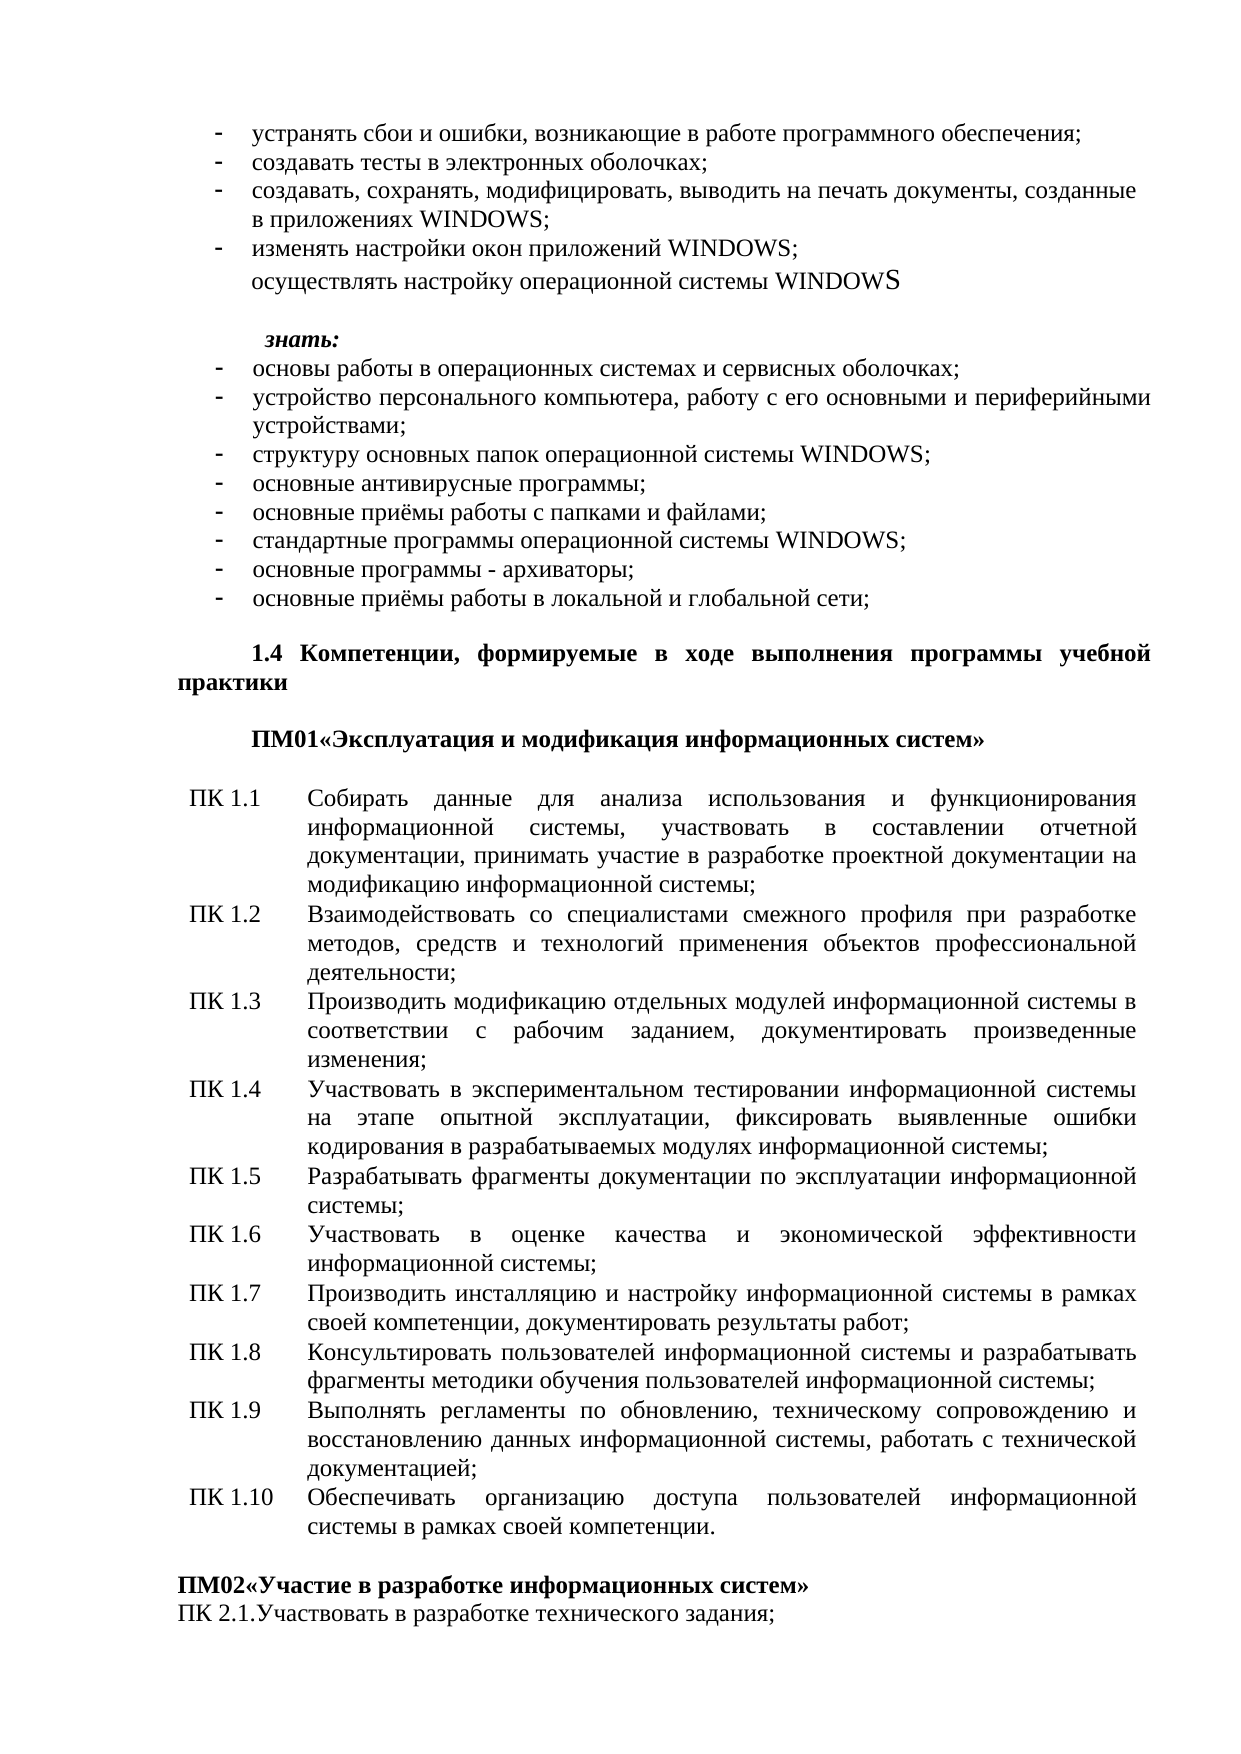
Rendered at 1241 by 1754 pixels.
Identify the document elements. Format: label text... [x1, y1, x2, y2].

list создавать, сохранять, модифицировать, выводить на печать документы, созданные в приложениях WINDOWS; [214, 176, 1152, 233]
table_cell ПК 1.10 [178, 1483, 295, 1540]
table_cell Разрабатывать фрагменты документации по эксплуатации информационной системы; [296, 1161, 1148, 1218]
table_cell ПК 1.9 [178, 1395, 295, 1481]
table_cell ПК 1.4 [178, 1074, 295, 1160]
table_header Собирать данные для анализа использования и функционирования информационной системы, участвовать в составлении отчетной документации, принимать участие в разработке проектной документации на модификацию информационной системы; [296, 783, 1148, 898]
table_cell Обеспечивать организацию доступа пользователей информационной системы в рамках своей компетенции. [296, 1483, 1148, 1540]
table_cell Производить модификацию отдельных модулей информационной системы в соответствии с рабочим заданием, документировать произведенные изменения; [296, 986, 1148, 1073]
table_cell Консультировать пользователей информационной системы и разрабатывать фрагменты методики обучения пользователей информационной системы; [296, 1337, 1148, 1394]
table_cell ПК 1.8 [178, 1337, 295, 1394]
list создавать тесты в электронных оболочках; [214, 147, 1152, 176]
list изменять настройки окон приложений WINDOWS; [214, 233, 1152, 262]
list основные антивирусные программы; [215, 468, 1152, 497]
list устройство персонального компьютера, работу с его основными и периферийными устройствами; [215, 382, 1152, 439]
list основные приёмы работы в локальной и глобальной сети; [215, 583, 1152, 612]
table_cell Выполнять регламенты по обновлению, техническому сопровождению и восстановлению данных информационной системы, работать с технической документацией; [296, 1395, 1148, 1481]
table_cell Участвовать в оценке качества и экономической эффективности информационной системы; [296, 1220, 1148, 1277]
list основные приёмы работы с папками и файлами; [215, 497, 1152, 525]
table_header ПК 1.1 [178, 783, 295, 898]
table_cell ПК 1.3 [178, 986, 295, 1073]
list структуру основных папок операционной системы WINDOWS; [215, 439, 1152, 468]
table_cell Производить инсталляцию и настройку информационной системы в рамках своей компетенции, документировать результаты работ; [296, 1278, 1148, 1336]
table_cell Участвовать в экспериментальном тестировании информационной системы на этапе опытной эксплуатации, фиксировать выявленные ошибки кодирования в разрабатываемых модулях информационной системы; [296, 1074, 1148, 1160]
table_cell ПК 1.2 [178, 899, 295, 985]
table_cell ПК 1.6 [178, 1220, 295, 1277]
table_cell Взаимодействовать со специалистами смежного профиля при разработке методов, средств и технологий применения объектов профессиональной деятельности; [296, 899, 1148, 985]
text ПМ02«Участие в разработке информационных систем» [177, 1570, 1152, 1598]
text ПК 2.1.Участвовать в разработке технического задания; [177, 1598, 1152, 1627]
table_cell ПК 1.7 [178, 1278, 295, 1336]
text знать: [177, 324, 1152, 353]
text ПМ01«Эксплуатация и модификация информационных систем» [177, 724, 1152, 753]
table_cell ПК 1.5 [178, 1161, 295, 1218]
text осуществлять настройку операционной системы WINDOWS [177, 262, 1152, 295]
list стандартные программы операционной системы WINDOWS; [215, 525, 1152, 554]
text 1.4 Компетенции, формируемые в ходе выполнения программы учебной практики [177, 638, 1152, 696]
list устранять сбои и ошибки, возникающие в работе программного обеспечения; [214, 118, 1152, 147]
list основные программы - архиваторы; [215, 554, 1152, 583]
list основы работы в операционных системах и сервисных оболочках; [215, 353, 1152, 382]
